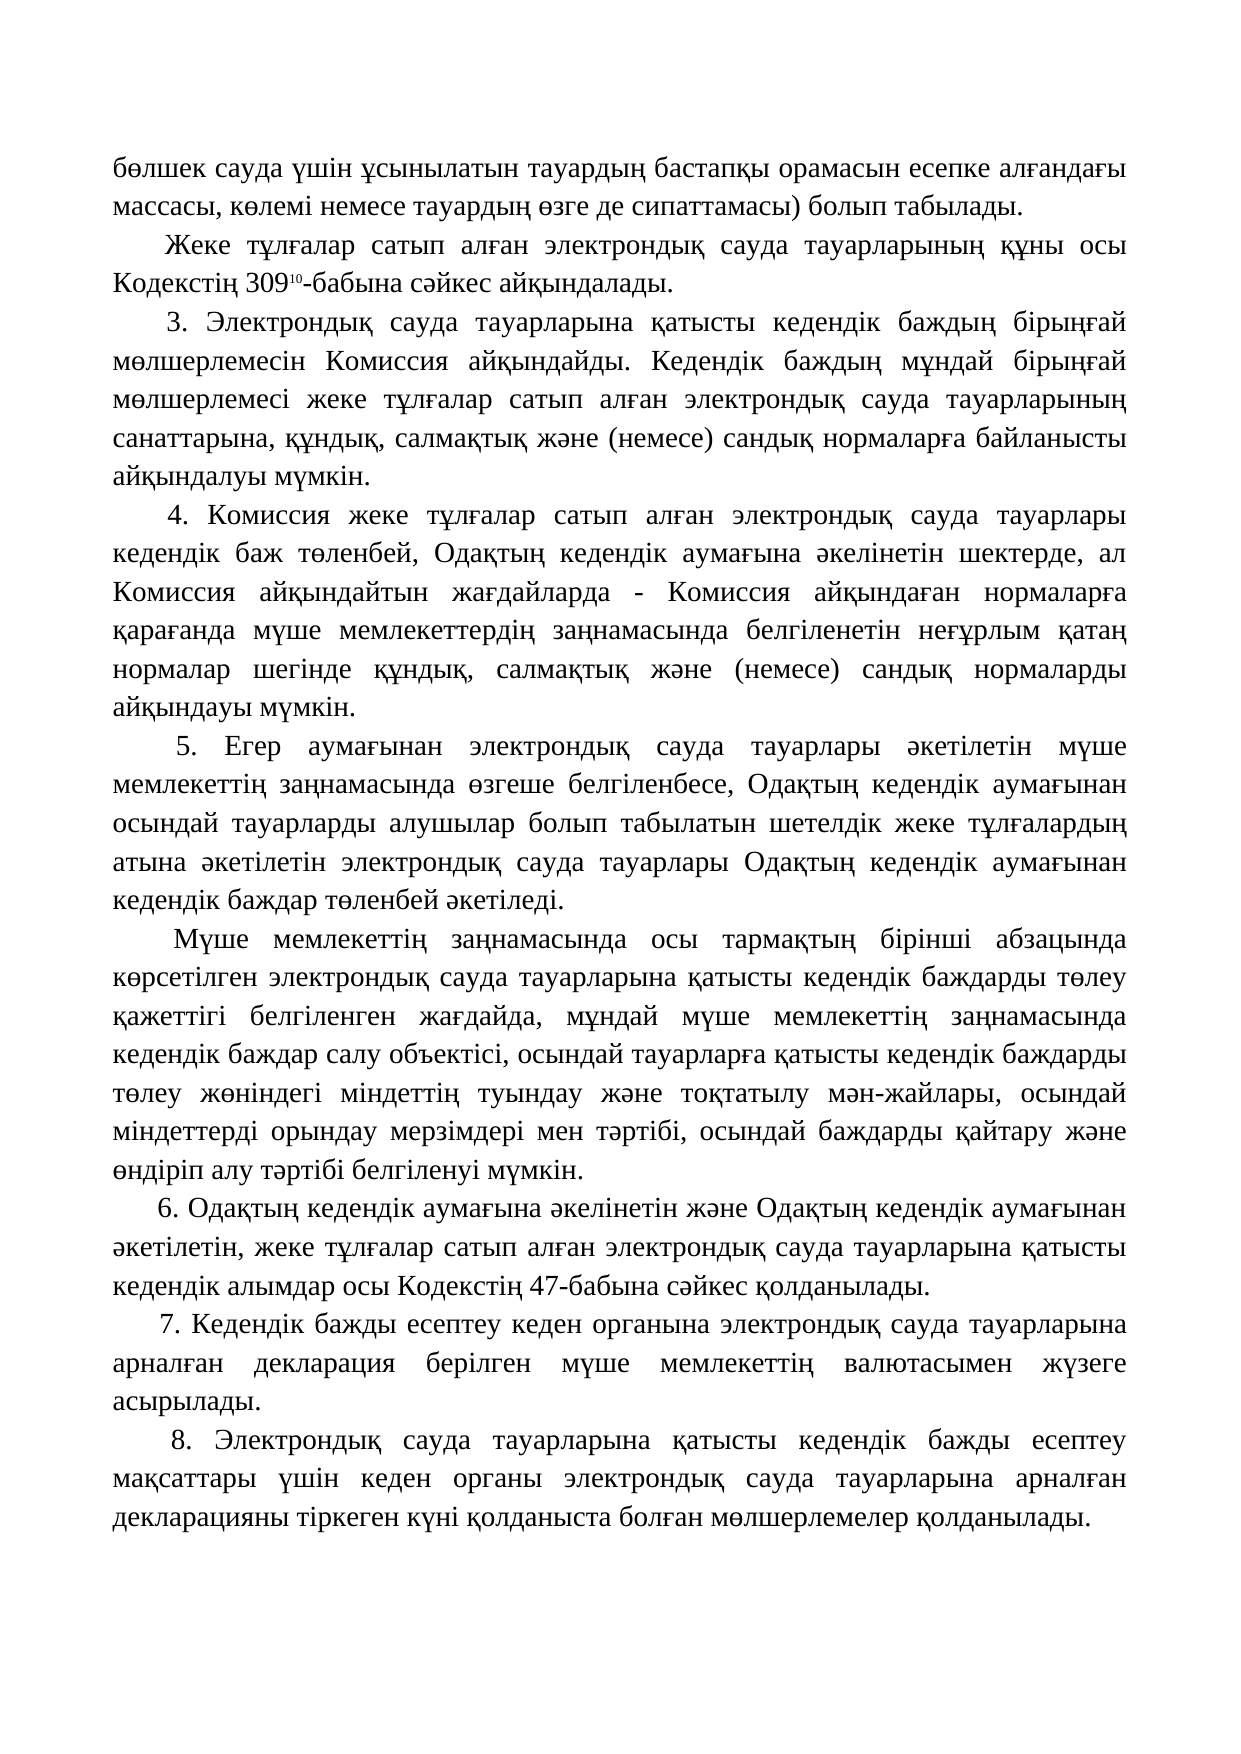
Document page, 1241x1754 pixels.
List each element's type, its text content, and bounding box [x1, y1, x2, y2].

text 4. Комиссия жеке тұлғалар сатып алған электрондық сауда тауарлары кедендік баж төленбей, Одақтың кедендік аумағына әкелінетін шектерде, ал Комиссия айқындайтын жағдайларда - Комиссия айқындаған нормаларға қарағанда мүше мемлекеттердің заңнамасында белгіленетін неғұрлым қатаң нормалар шегінде құндық, салмақтық және (немесе) сандық нормаларды айқындауы мүмкін. [112, 497, 1128, 723]
text 8. Электрондық сауда тауарларына қатысты кедендік бажды есептеу мақсаттары үшін кеден органы электрондық сауда тауарларына арналған декларацияны тіркеген күні қолданыста болған мөлшерлемелер қолданылады. [112, 1422, 1128, 1532]
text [112, 150, 1128, 222]
text 3. Электрондық сауда тауарларына қатысты кедендік баждың бірыңғай мөлшерлемесін Комиссия айқындайды. Кедендік баждың мұндай бірыңғай мөлшерлемесі жеке тұлғалар сатып алған электрондық сауда тауарларының санаттарына, құндық, салмақтық және (немесе) сандық нормаларға байланысты айқындалуы мүмкін. [112, 304, 1128, 492]
text Жеке тұлғалар сатып алған электрондық сауда тауарларының құны осы Кодекстің 30910-бабына сәйкес айқындалады. [112, 227, 1128, 299]
text 5. Егер аумағынан электрондық сауда тауарлары әкетілетін мүше мемлекеттің заңнамасында өзгеше белгіленбесе, Одақтың кедендік аумағынан осындай тауарларды алушылар болып табылатын шетелдік жеке тұлғалардың атына әкетілетін электрондық сауда тауарлары Одақтың кедендік аумағынан кедендік баждар төленбей әкетіледі. [112, 728, 1128, 916]
text 6. Одақтың кедендік аумағына әкелінетін және Одақтың кедендік аумағынан әкетілетін, жеке тұлғалар сатып алған электрондық сауда тауарларына қатысты кедендік алымдар осы Кодекстің 47-бабына сәйкес қолданылады. [112, 1191, 1128, 1301]
text 7. Кедендік бажды есептеу кеден органына электрондық сауда тауарларына арналған декларация берілген мүше мемлекеттің валютасымен жүзеге асырылады. [112, 1306, 1128, 1417]
text Мүше мемлекеттің заңнамасында осы тармақтың бірінші абзацында көрсетілген электрондық сауда тауарларына қатысты кедендік баждарды төлеу қажеттігі белгіленген жағдайда, мұндай мүше мемлекеттің заңнамасында кедендік баждар салу объектісі, осындай тауарларға қатысты кедендік баждарды төлеу жөніндегі міндеттің туындау және тоқтатылу мән-жайлары, осындай міндеттерді орындау мерзімдері мен тәртібі, осындай баждарды қайтару және өндіріп алу тәртібі белгіленуі мүмкін. [112, 921, 1128, 1186]
